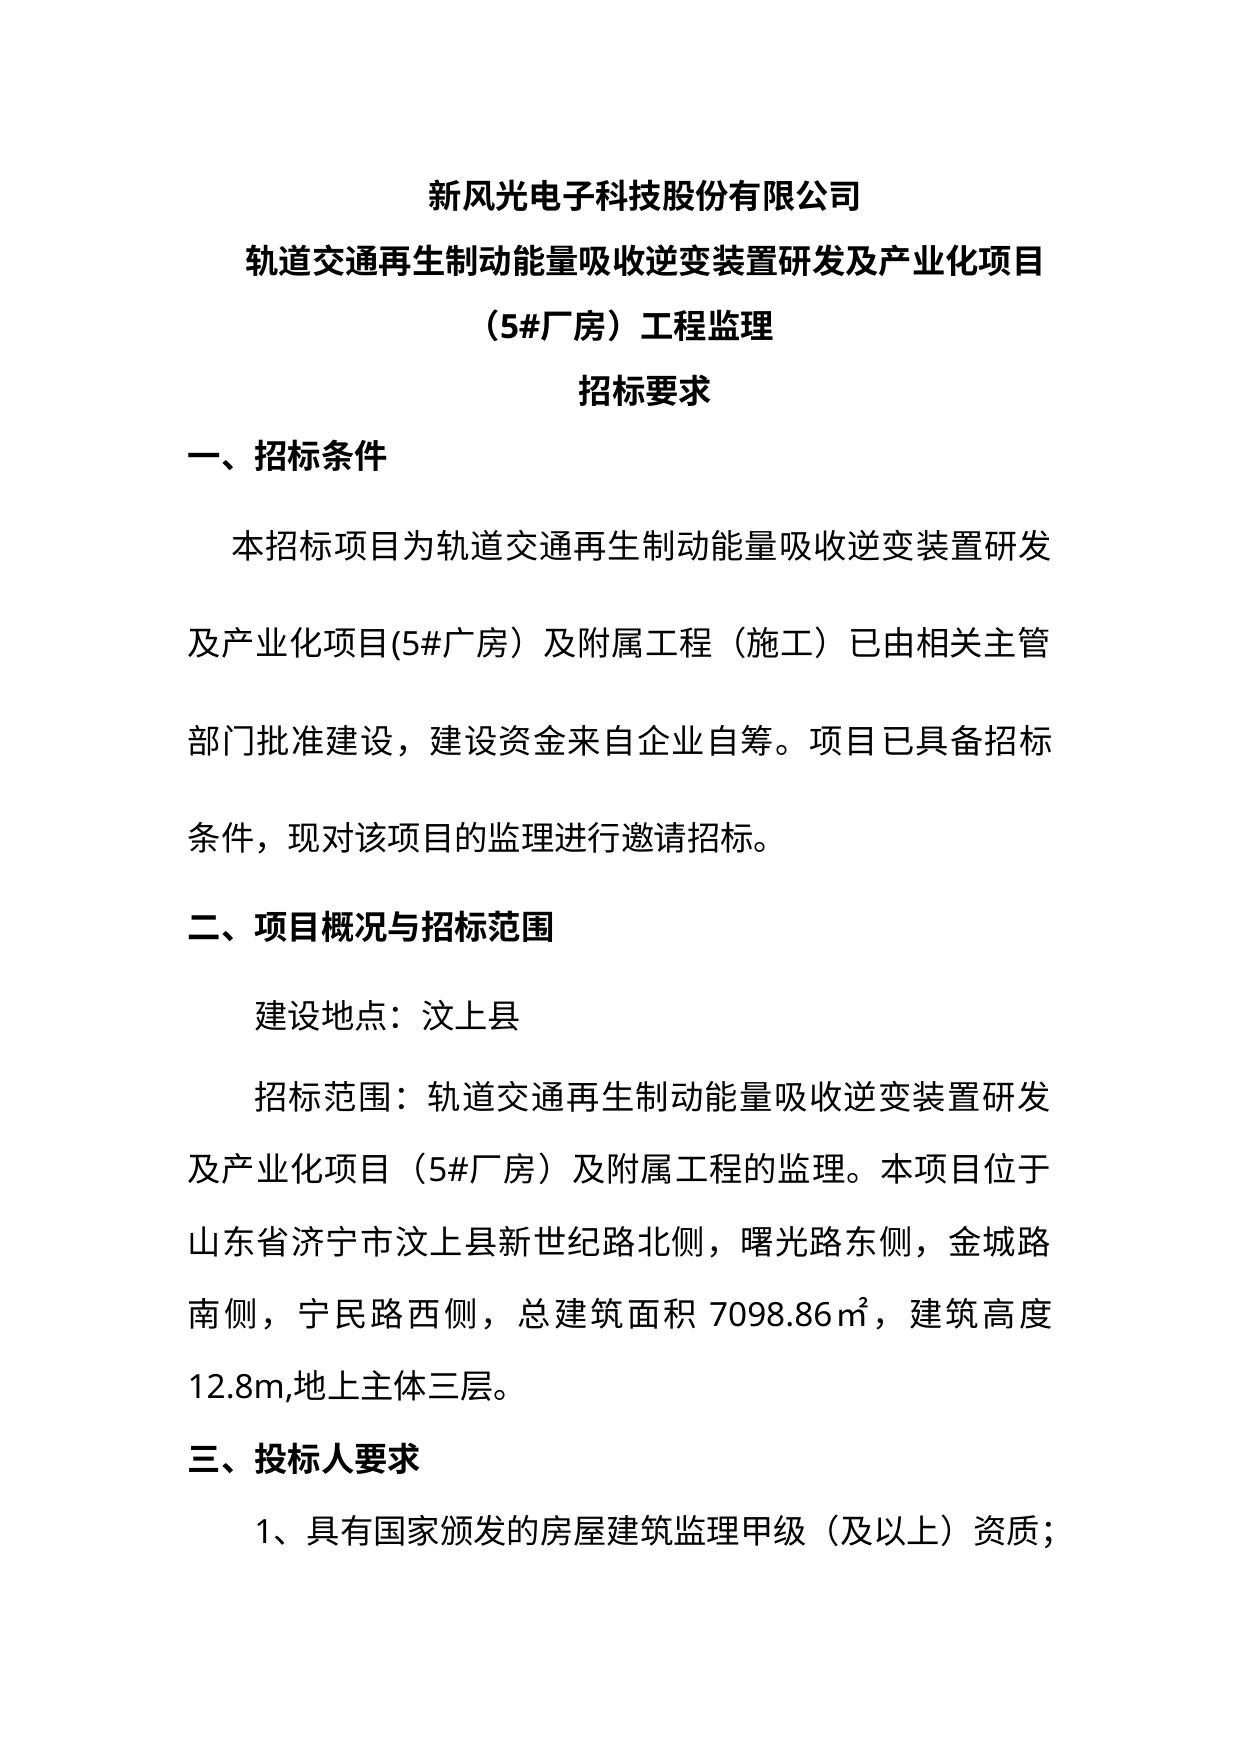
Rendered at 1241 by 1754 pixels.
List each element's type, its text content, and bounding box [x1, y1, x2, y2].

text 三、投标人要求 [187, 1433, 1053, 1481]
text 一、招标条件 [187, 422, 1053, 487]
text 招标范围：轨道交通再生制动能量吸收逆变装置研发及产业化项目（5#厂房）及附属工程的监理。本项目位于山东省济宁市汶上县新世纪路北侧，曙光路东侧，金城路南侧，宁民路西侧，总建筑面积7098.86㎡，建筑高度12.8m,地上主体三层。 [187, 1071, 1053, 1409]
text 轨道交通再生制动能量吸收逆变装置研发及产业化项目（5#厂房）工程监理 [187, 227, 1053, 357]
text 建设地点：汶上县 [187, 982, 1053, 1047]
text 二、项目概况与招标范围 [187, 893, 1053, 958]
text 1、具有国家颁发的房屋建筑监理甲级（及以上）资质； [187, 1505, 1053, 1554]
text 本招标项目为轨道交通再生制动能量吸收逆变装置研发及产业化项目(5#广房）及附属工程（施工）已由相关主管部门批准建设，建设资金来自企业自筹。项目已具备招标条件，现对该项目的监理进行邀请招标。 [187, 511, 1053, 868]
text 招标要求 [187, 357, 1053, 422]
text 新风光电子科技股份有限公司 [187, 162, 1053, 227]
